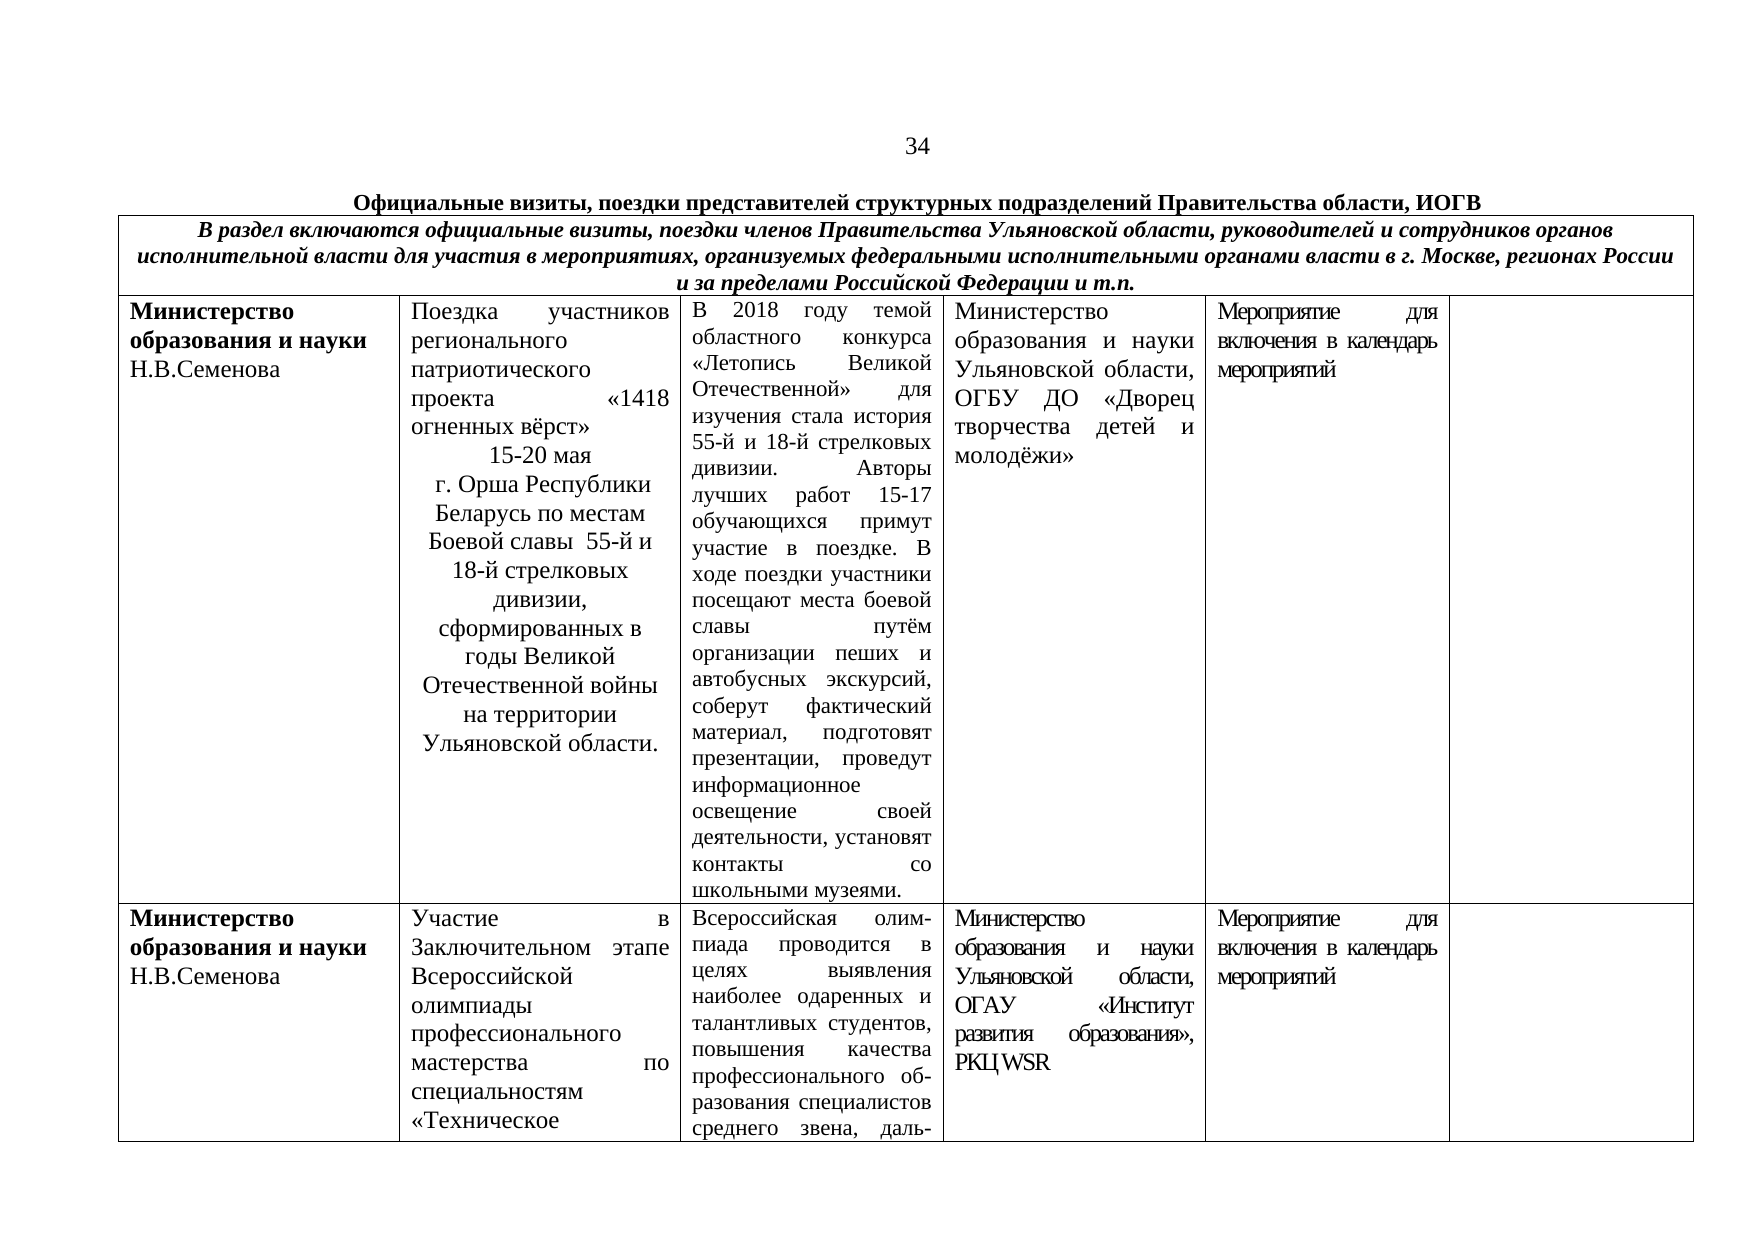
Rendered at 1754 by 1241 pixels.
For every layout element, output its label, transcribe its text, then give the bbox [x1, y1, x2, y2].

table_cell [1450, 296, 1693, 902]
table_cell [681, 904, 943, 1141]
table_cell Поездка участников регионального патриотического проекта «1418 огненных вёрст» 15-20 мая г. Орша Республики Беларусь по местам Боевой славы 55-й и 18-й стрелковых дивизии, сформированных в годы Великой Отечественной войны на территории Ульяновской области. [400, 296, 680, 902]
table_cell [400, 904, 680, 1141]
table_cell [1450, 904, 1693, 1141]
table_cell Министерство образования и науки Н.В.Семенова [119, 296, 399, 902]
table_cell Мероприятие для включения в календарь мероприятий [1206, 296, 1449, 902]
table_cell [944, 904, 1205, 1141]
text Официальные визиты, поездки представителей структурных подразделений Правительства области, ИОГВ [118, 189, 1716, 215]
table_cell Министерство образования и науки Ульяновской области, ОГБУ ДО «Дворец творчества детей и молодёжи» [944, 296, 1205, 902]
table_header В раздел включаются официальные визиты, поездки членов Правительства Ульяновской области, руководителей и сотрудников органов исполнительной власти для участия в мероприятиях, организуемых федеральными исполнительными органами власти в г. Москве, регионах России и за пределами Российской Федерации и т.п. [119, 216, 1693, 295]
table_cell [1206, 904, 1449, 1141]
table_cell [119, 904, 399, 1141]
table_cell В 2018 году темой областного конкурса «Летопись Великой Отечественной» для изучения стала история 55-й и 18-й стрелковых дивизии. Авторы лучших работ 15-17 обучающихся примут участие в поездке. В ходе поездки участники посещают места боевой славы путём организации пеших и автобусных экскурсий, соберут фактический материал, подготовят презентации, проведут информационное освещение своей деятельности, установят контакты со школьными музеями. [681, 296, 943, 902]
